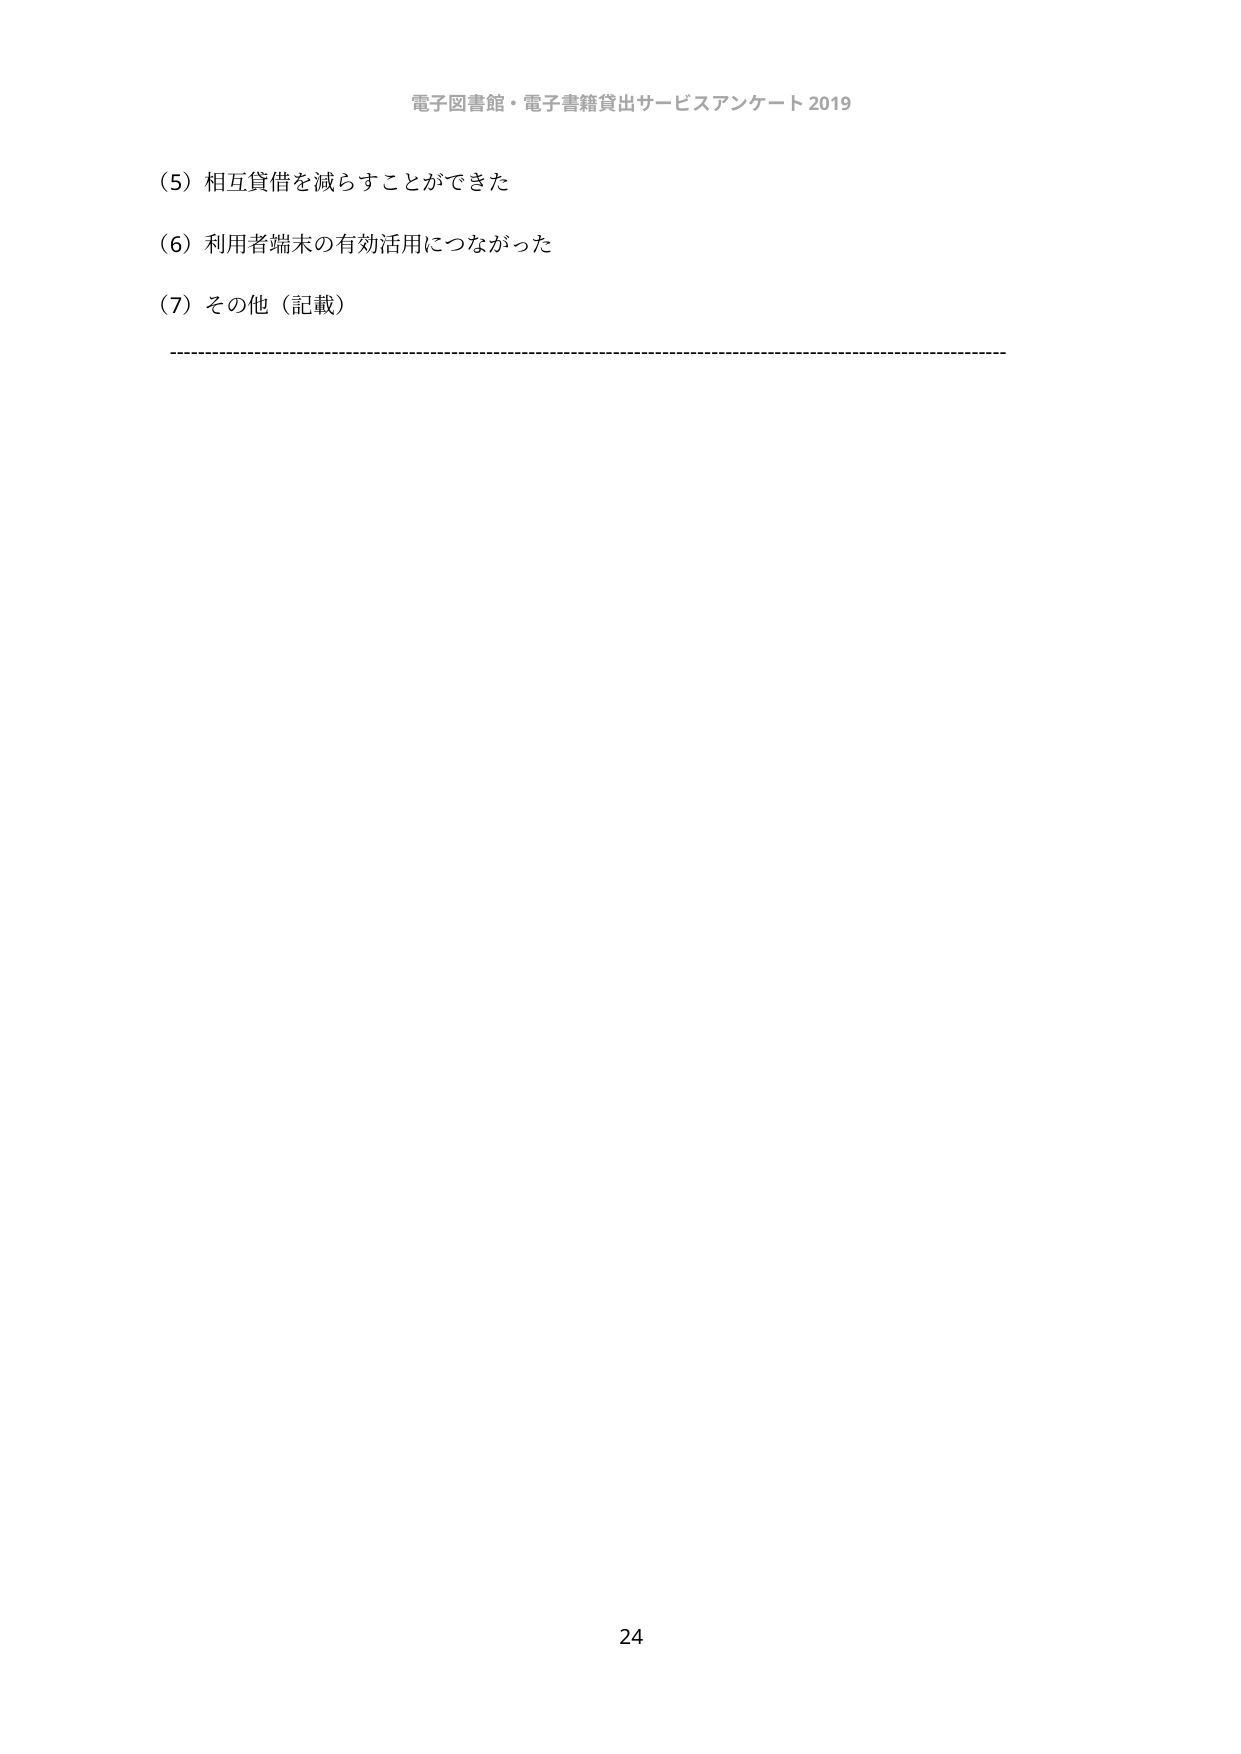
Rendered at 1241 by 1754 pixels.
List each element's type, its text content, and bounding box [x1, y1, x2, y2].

text （7）その他（記載） [148, 274, 1092, 336]
text ----------------------------------------------------------------------------------------------------------------------- [169, 336, 1092, 366]
text （6）利用者端末の有効活用につながった [148, 212, 1092, 274]
text （5）相互貸借を減らすことができた [148, 150, 1092, 212]
